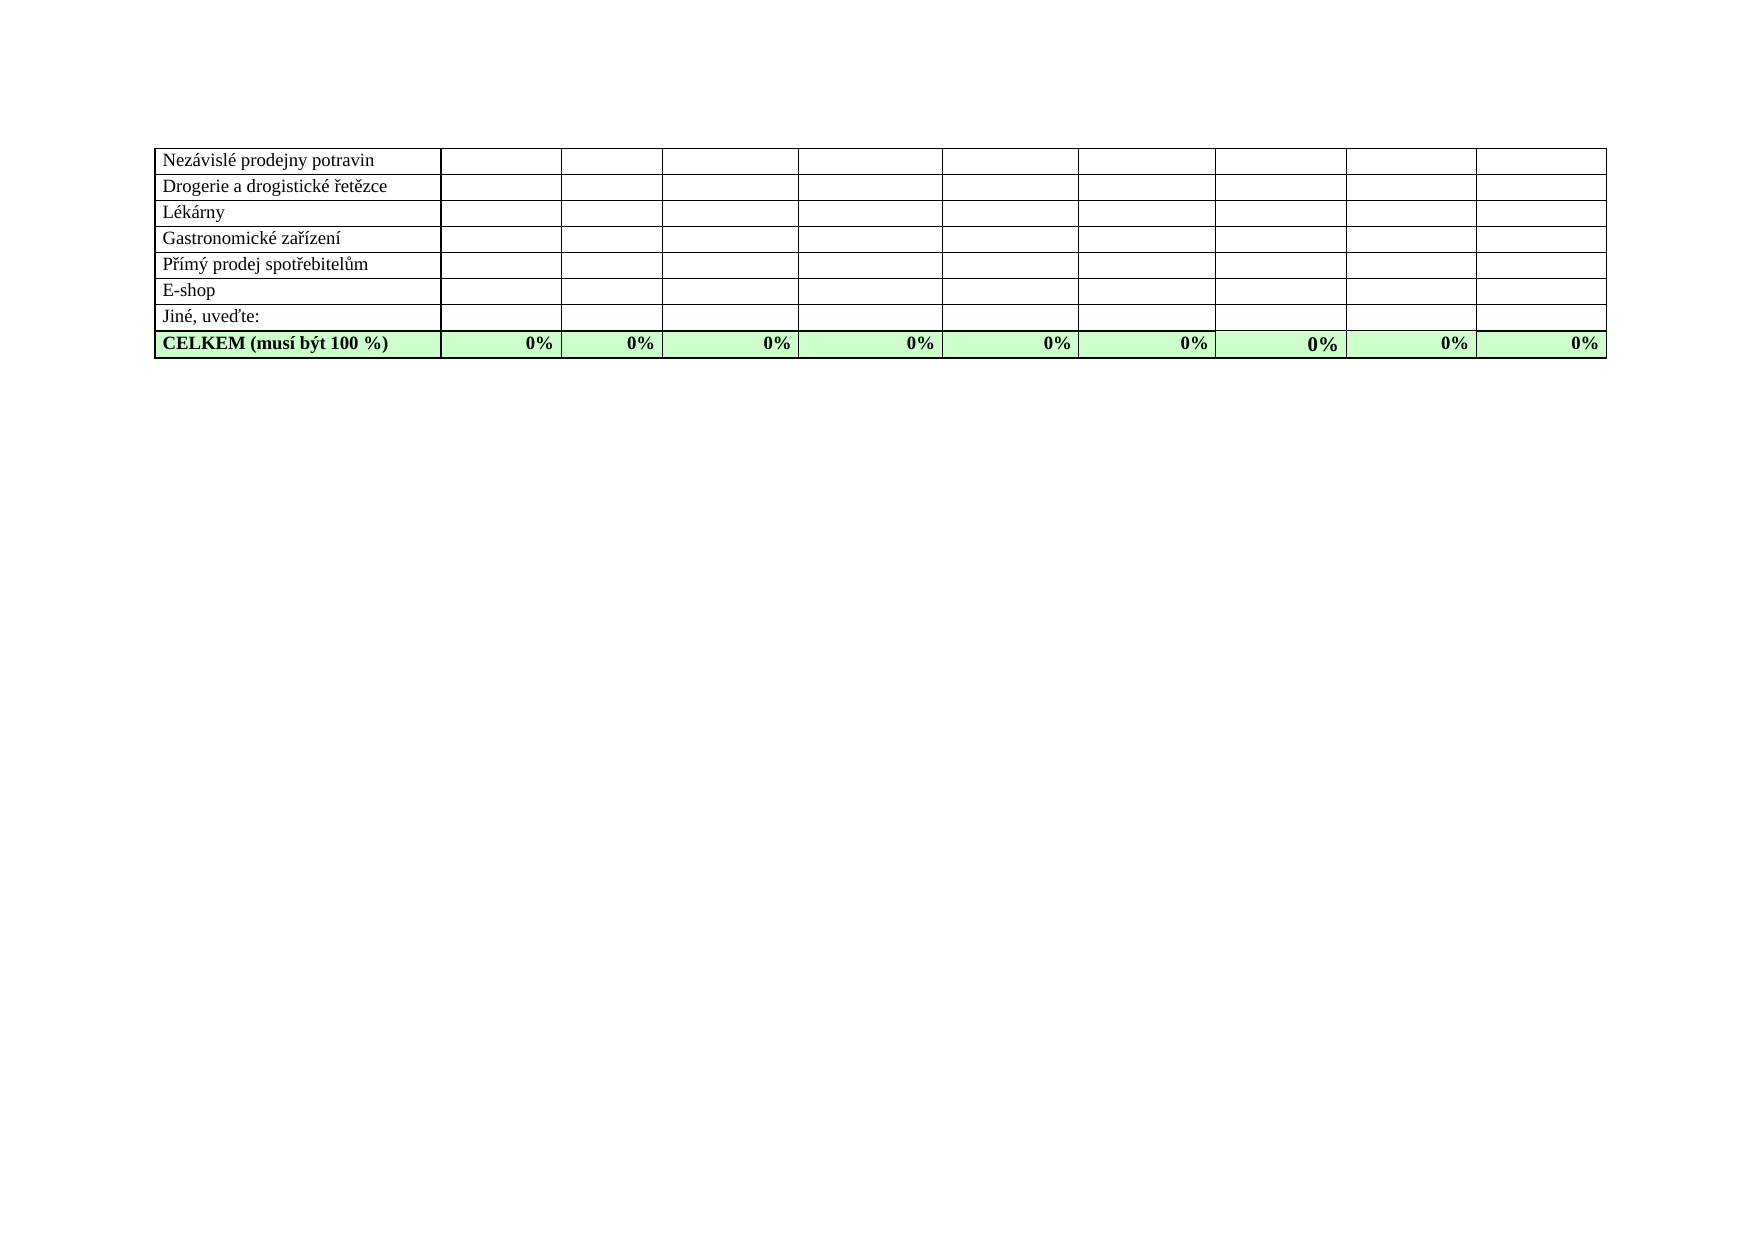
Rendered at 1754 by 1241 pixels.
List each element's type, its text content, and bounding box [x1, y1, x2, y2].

table_cell [562, 253, 662, 278]
table_cell 0% [1347, 331, 1476, 357]
table_cell CELKEM (musí být 100 %) [156, 332, 440, 357]
table_cell [562, 201, 662, 226]
table_cell [1347, 279, 1476, 304]
table_cell [442, 305, 561, 330]
table_cell [562, 305, 662, 330]
table_cell [1347, 305, 1476, 330]
table_cell [1477, 175, 1606, 200]
table_cell [442, 279, 561, 304]
table_cell [663, 305, 798, 330]
table_cell Přímý prodej spotřebitelům [156, 253, 440, 278]
table_cell [799, 253, 942, 278]
table_cell [943, 279, 1078, 304]
table_cell [1216, 279, 1346, 304]
table_cell Lékárny [156, 201, 440, 226]
table_cell [1216, 305, 1346, 330]
table_cell [1477, 227, 1606, 252]
table_cell 0% [663, 332, 798, 357]
table_cell [1079, 279, 1215, 304]
table_cell [1477, 305, 1606, 330]
table_cell [663, 279, 798, 304]
table_cell [1477, 253, 1606, 278]
table_cell [1216, 227, 1346, 252]
table_cell [663, 253, 798, 278]
table_cell [943, 201, 1078, 226]
table_cell 0% [562, 332, 662, 357]
table_cell 0% [1079, 332, 1215, 357]
table_cell [943, 253, 1078, 278]
table_cell 0% [943, 332, 1078, 357]
table_cell [1079, 149, 1215, 174]
table_cell [799, 149, 942, 174]
table_cell [943, 149, 1078, 174]
table_cell [1347, 253, 1476, 278]
table_cell [1216, 201, 1346, 226]
table_cell [562, 279, 662, 304]
table_cell [1216, 175, 1346, 200]
table_cell Drogerie a drogistické řetězce [156, 175, 440, 200]
table_cell [442, 227, 561, 252]
table_cell [1216, 149, 1346, 174]
table_cell E-shop [156, 279, 440, 304]
table_cell [1347, 227, 1476, 252]
table_cell [1347, 201, 1476, 226]
table_cell [663, 227, 798, 252]
table_cell [1347, 175, 1476, 200]
table_cell [1477, 149, 1606, 174]
table_cell [1079, 175, 1215, 200]
table_cell [943, 175, 1078, 200]
table_cell [1216, 253, 1346, 278]
table_cell 0% [1477, 332, 1606, 357]
table_cell [1477, 279, 1606, 304]
table_cell [799, 201, 942, 226]
table_cell Nezávislé prodejny potravin [156, 149, 440, 174]
table_cell [1079, 227, 1215, 252]
table_cell [1079, 253, 1215, 278]
table_cell [943, 305, 1078, 330]
table_cell [442, 201, 561, 226]
table_cell [562, 149, 662, 174]
table_cell [799, 227, 942, 252]
table_cell [442, 149, 561, 174]
table_cell 0% [442, 332, 561, 357]
table_cell [442, 253, 561, 278]
table_cell 0% [799, 332, 942, 357]
table_cell [663, 201, 798, 226]
table_cell [442, 175, 561, 200]
table_cell [1079, 201, 1215, 226]
table_cell [562, 175, 662, 200]
table_cell [943, 227, 1078, 252]
table_cell 0% [1216, 331, 1346, 357]
table_cell [799, 305, 942, 330]
table_cell [663, 175, 798, 200]
table_cell [1079, 305, 1215, 330]
table_cell Gastronomické zařízení [156, 227, 440, 252]
table_cell [1347, 149, 1476, 174]
table_cell [1477, 201, 1606, 226]
table_cell [562, 227, 662, 252]
table_cell [799, 175, 942, 200]
table_cell Jiné, uveďte: [156, 305, 440, 330]
table_cell [663, 149, 798, 174]
table_cell [799, 279, 942, 304]
